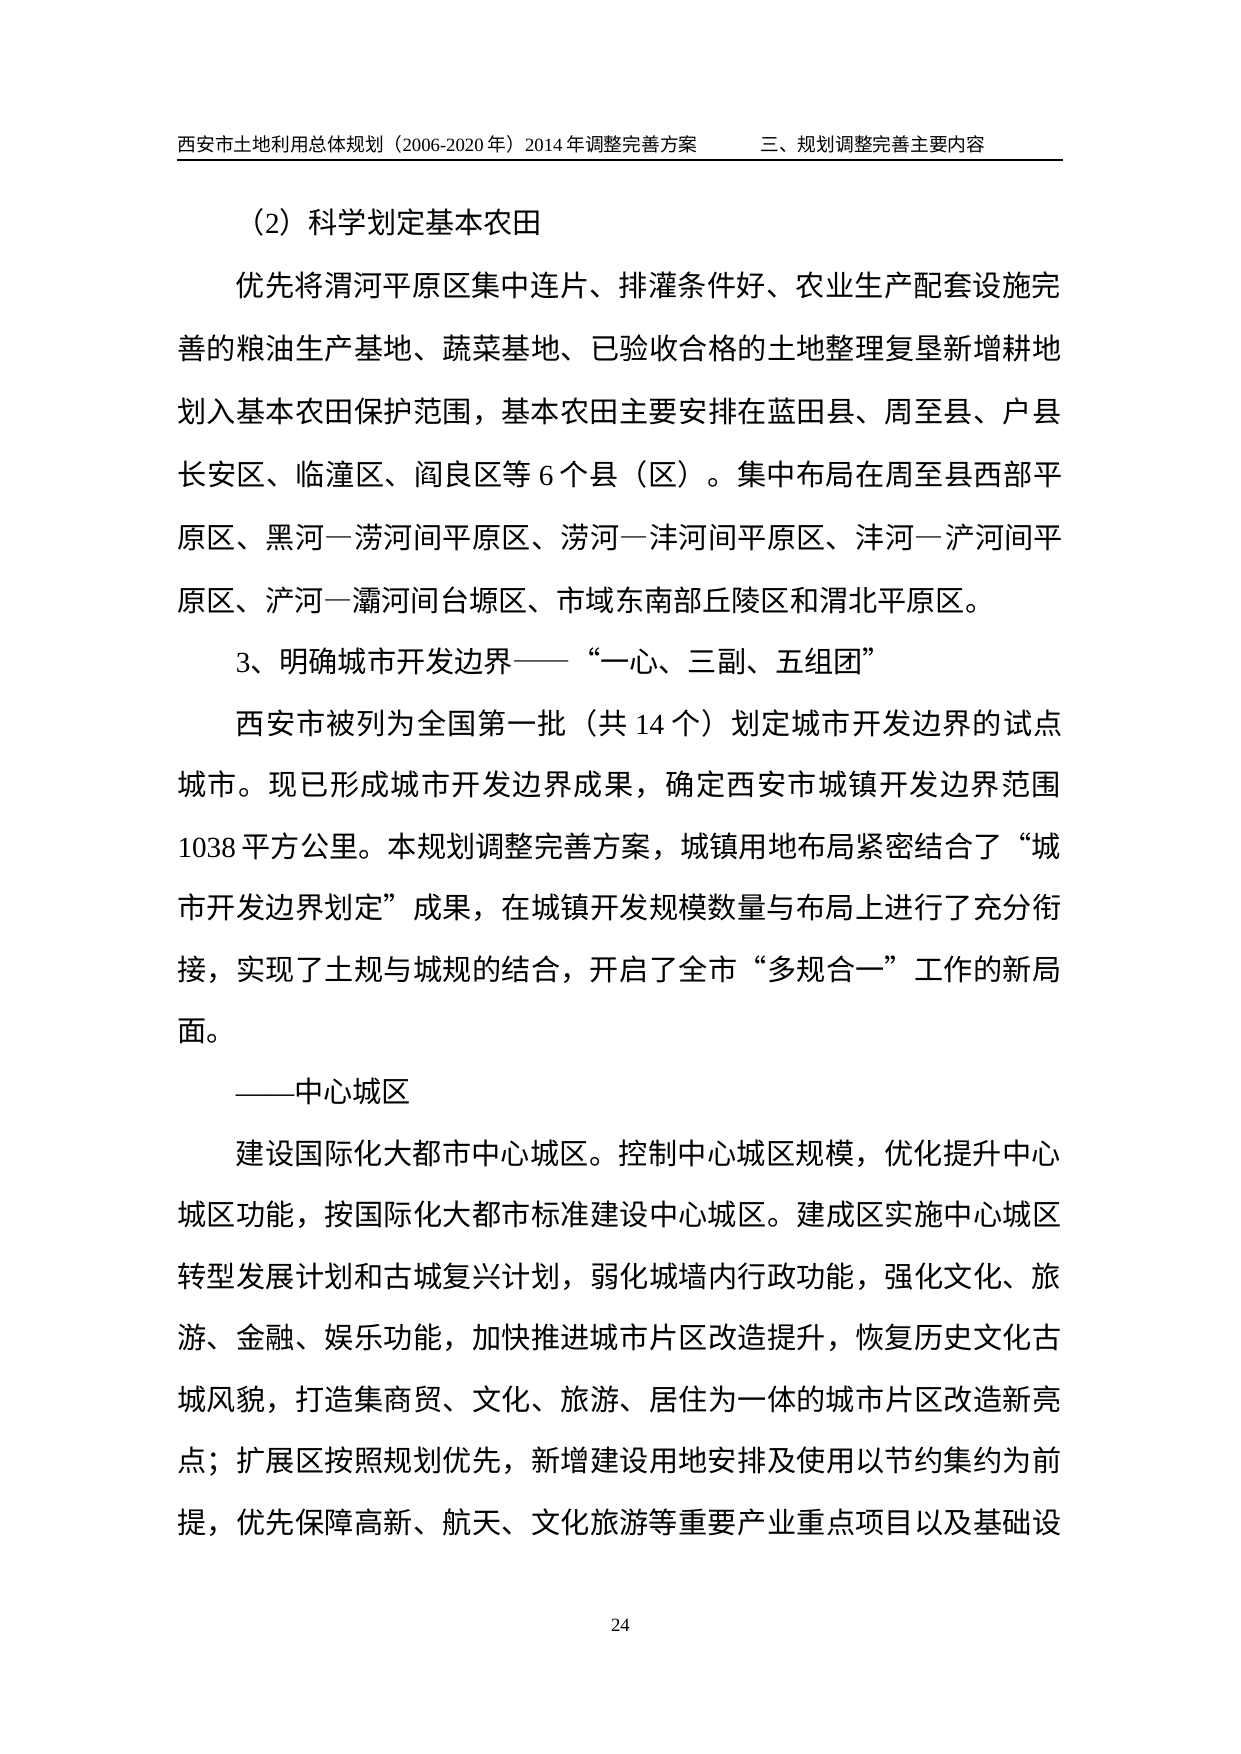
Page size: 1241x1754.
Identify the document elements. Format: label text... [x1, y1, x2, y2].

text ——中心城区 [177, 1054, 1063, 1115]
text 3、明确城市开发边界——“一心、三副、五组团” [177, 623, 1063, 685]
text （2）科学划定基本农田 [177, 183, 1063, 246]
text 西安市被列为全国第一批（共14个）划定城市开发边界的试点城市。现已形成城市开发边界成果，确定西安市城镇开发边界范围1038平方公里。本规划调整完善方案，城镇用地布局紧密结合了“城市开发边界划定”成果，在城镇开发规模数量与布局上进行了充分衔接，实现了土规与城规的结合，开启了全市“多规合一”工作的新局面。 [177, 685, 1063, 1054]
text 优先将渭河平原区集中连片、排灌条件好、农业生产配套设施完善的粮油生产基地、蔬菜基地、已验收合格的土地整理复垦新增耕地划入基本农田保护范围，基本农田主要安排在蓝田县、周至县、户县、长安区、临潼区、阎良区等6个县（区）。集中布局在周至县西部平原区、黑河—涝河间平原区、涝河—沣河间平原区、沣河—浐河间平原区、浐河—灞河间台塬区、市域东南部丘陵区和渭北平原区。 [177, 246, 1063, 623]
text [177, 1115, 1063, 1545]
